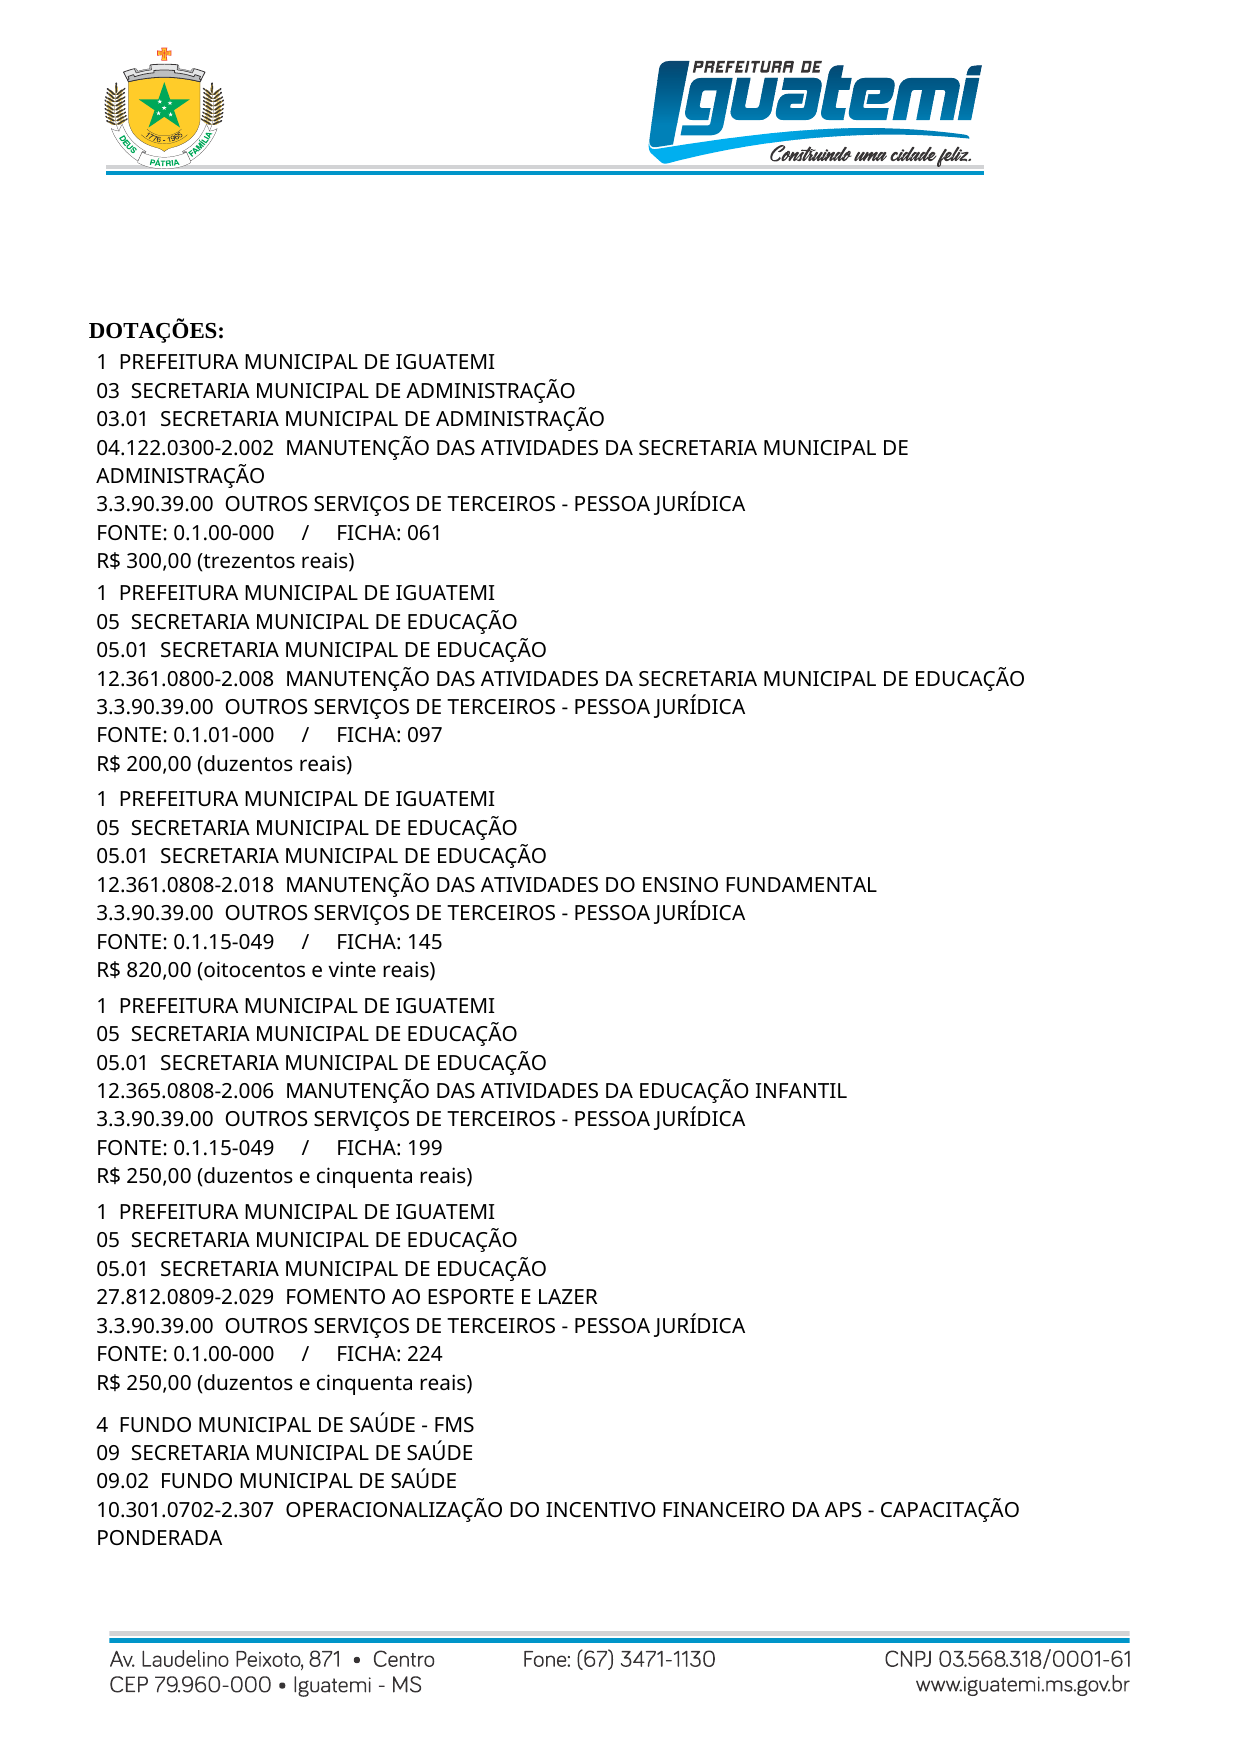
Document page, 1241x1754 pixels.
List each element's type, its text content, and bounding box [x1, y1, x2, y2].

table_header 1 PREFEITURA MUNICIPAL DE IGUATEMI 03 SECRETARIA MUNICIPAL DE ADMINISTRAÇÃO 03.01 SECRETARIA MUNICIPAL DE ADMINISTRAÇÃO 04.122.0300-2.002 MANUTENÇÃO DAS ATIVIDADES DA SECRETARIA MUNICIPAL DE ADMINISTRAÇÃO 3.3.90.39.00 OUTROS SERVIÇOS DE TERCEIROS - PESSOA JURÍDICA FONTE: 0.1.00-000 / FICHA: 061 R$ 300,00 (trezentos reais) [89, 347, 1074, 575]
table_cell 1 PREFEITURA MUNICIPAL DE IGUATEMI 05 SECRETARIA MUNICIPAL DE EDUCAÇÃO 05.01 SECRETARIA MUNICIPAL DE EDUCAÇÃO 27.812.0809-2.029 FOMENTO AO ESPORTE E LAZER 3.3.90.39.00 OUTROS SERVIÇOS DE TERCEIROS - PESSOA JURÍDICA FONTE: 0.1.00-000 / FICHA: 224 R$ 250,00 (duzentos e cinquenta reais) [89, 1194, 1074, 1400]
table_cell 1 PREFEITURA MUNICIPAL DE IGUATEMI 05 SECRETARIA MUNICIPAL DE EDUCAÇÃO 05.01 SECRETARIA MUNICIPAL DE EDUCAÇÃO 12.361.0808-2.018 MANUTENÇÃO DAS ATIVIDADES DO ENSINO FUNDAMENTAL 3.3.90.39.00 OUTROS SERVIÇOS DE TERCEIROS - PESSOA JURÍDICA FONTE: 0.1.15-049 / FICHA: 145 R$ 820,00 (oitocentos e vinte reais) [89, 781, 1074, 987]
table_cell 1 PREFEITURA MUNICIPAL DE IGUATEMI 05 SECRETARIA MUNICIPAL DE EDUCAÇÃO 05.01 SECRETARIA MUNICIPAL DE EDUCAÇÃO 12.365.0808-2.006 MANUTENÇÃO DAS ATIVIDADES DA EDUCAÇÃO INFANTIL 3.3.90.39.00 OUTROS SERVIÇOS DE TERCEIROS - PESSOA JURÍDICA FONTE: 0.1.15-049 / FICHA: 199 R$ 250,00 (duzentos e cinquenta reais) [89, 987, 1074, 1193]
text DOTAÇÕES: [89, 317, 1137, 343]
table_cell 1 PREFEITURA MUNICIPAL DE IGUATEMI 05 SECRETARIA MUNICIPAL DE EDUCAÇÃO 05.01 SECRETARIA MUNICIPAL DE EDUCAÇÃO 12.361.0800-2.008 MANUTENÇÃO DAS ATIVIDADES DA SECRETARIA MUNICIPAL DE EDUCAÇÃO 3.3.90.39.00 OUTROS SERVIÇOS DE TERCEIROS - PESSOA JURÍDICA FONTE: 0.1.01-000 / FICHA: 097 R$ 200,00 (duzentos reais) [89, 575, 1074, 781]
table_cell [89, 1400, 1074, 1562]
